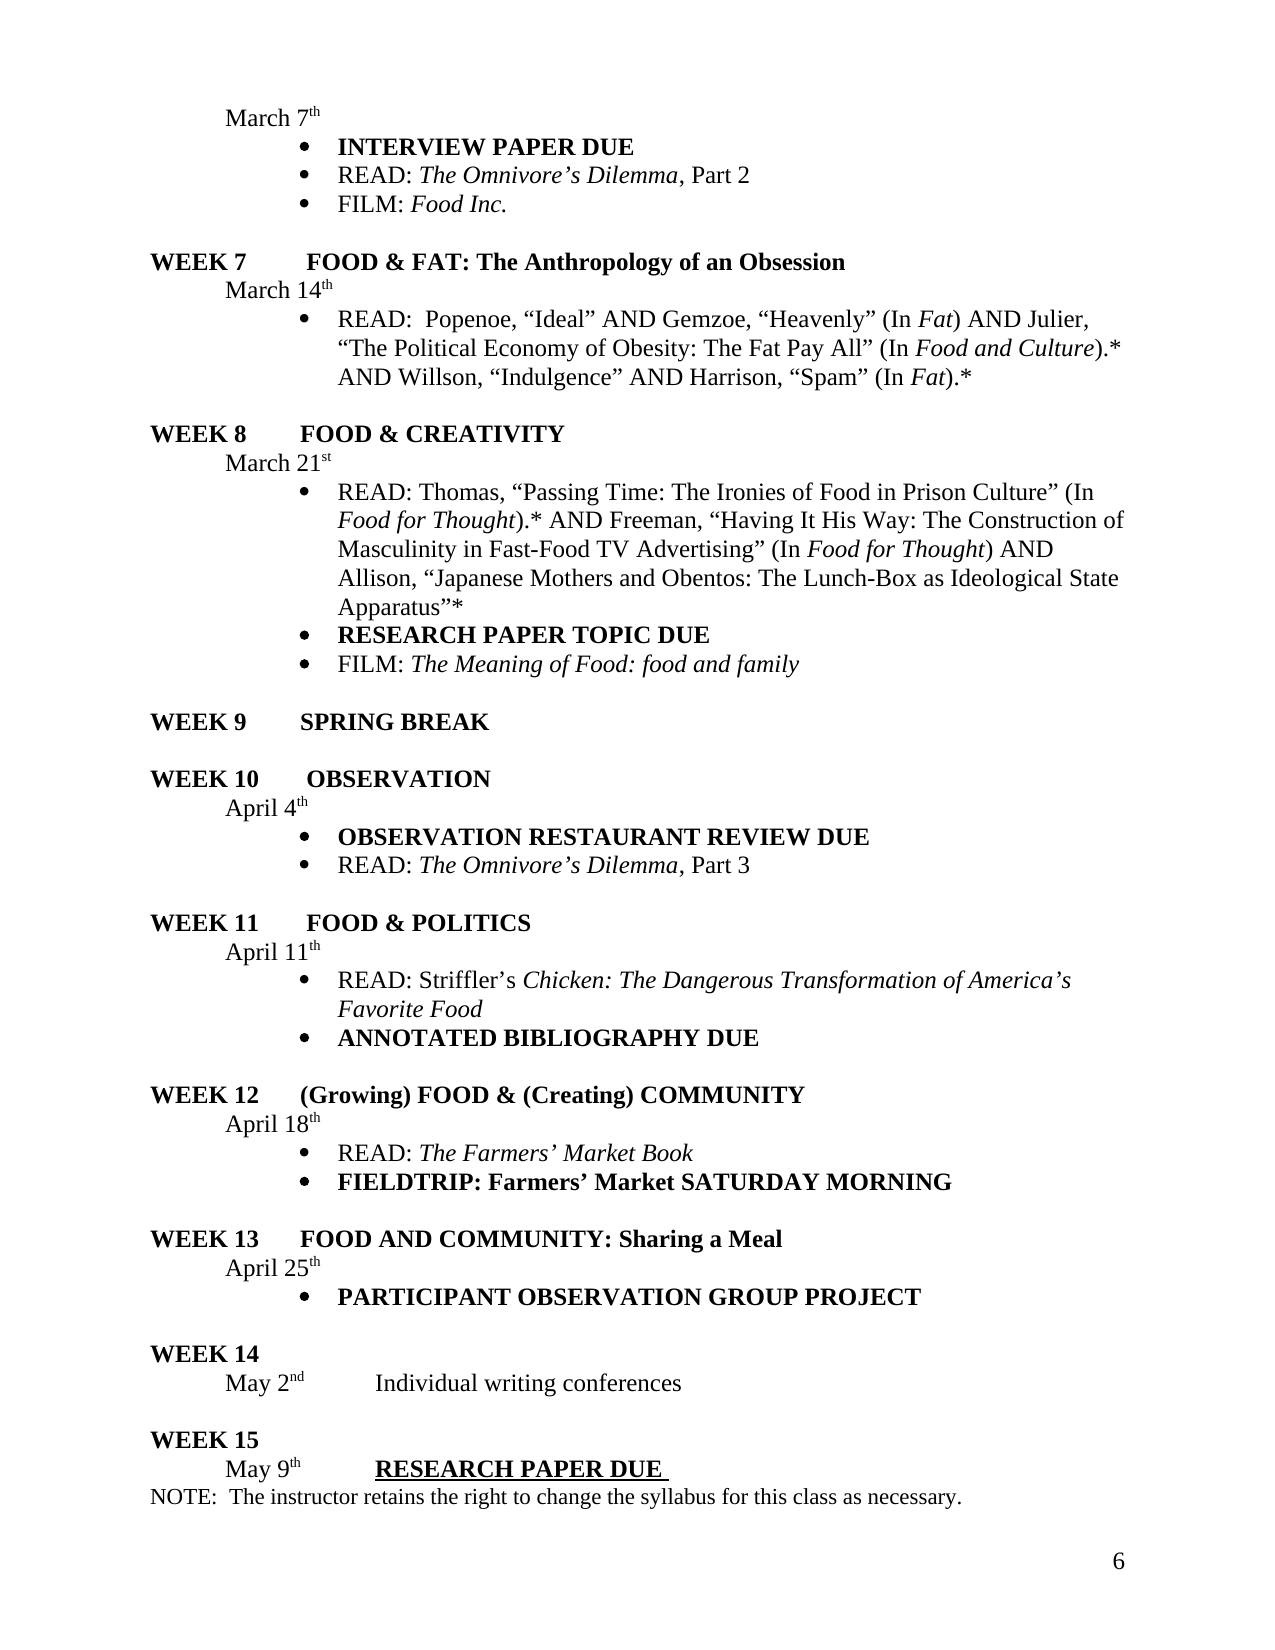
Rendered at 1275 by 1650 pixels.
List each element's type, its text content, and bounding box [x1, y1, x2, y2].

subtitle WEEK 8 FOOD & CREATIVITY [150, 419, 1125, 448]
subtitle READ: Striffler’s Chicken: The Dangerous Transformation of America’s Favorite Food [300, 966, 1125, 1023]
subtitle READ: Popenoe, “Ideal” AND Gemzoe, “Heavenly” (In Fat) AND Julier, “The Political Economy of Obesity: The Fat Pay All” (In Food and Culture).* AND Willson, “Indulgence” AND Harrison, “Spam” (In Fat).* [300, 304, 1125, 391]
subtitle READ: Thomas, “Passing Time: The Ironies of Food in Prison Culture” (In Food for Thought).* AND Freeman, “Having It His Way: The Construction of Masculinity in Fast-Food TV Advertising” (In Food for Thought) AND Allison, “Japanese Mothers and Obentos: The Lunch-Box as Ideological State Apparatus”* [300, 477, 1125, 621]
subtitle WEEK 11 FOOD & POLITICS [150, 908, 1125, 937]
subtitle WEEK 12 (Growing) FOOD & (Creating) COMMUNITY [150, 1081, 1125, 1109]
subtitle March 7th [150, 103, 1125, 132]
subtitle WEEK 15 [150, 1426, 1125, 1454]
subtitle May 2nd Individual writing conferences [150, 1368, 1125, 1397]
subtitle RESEARCH PAPER TOPIC DUE [300, 621, 1125, 649]
subtitle READ: The Omnivore’s Dilemma, Part 2 [300, 161, 1125, 189]
subtitle WEEK 7 FOOD & FAT: The Anthropology of an Obsession [150, 247, 1125, 276]
subtitle NOTE: The instructor retains the right to change the syllabus for this class as necessary. [150, 1483, 1125, 1509]
subtitle April 4th [150, 793, 1125, 822]
subtitle FILM: Food Inc. [300, 189, 1125, 218]
subtitle READ: The Farmers’ Market Book [300, 1138, 1125, 1167]
subtitle April 18th [150, 1109, 1125, 1138]
subtitle March 14th [187, 276, 1125, 304]
subtitle WEEK 14 [150, 1339, 1125, 1368]
subtitle FILM: The Meaning of Food: food and family [300, 649, 1125, 678]
subtitle WEEK 13 FOOD AND COMMUNITY: Sharing a Meal [150, 1224, 1125, 1253]
subtitle INTERVIEW PAPER DUE [300, 132, 1125, 161]
subtitle April 25th [150, 1253, 1125, 1282]
subtitle OBSERVATION RESTAURANT REVIEW DUE [300, 822, 1125, 851]
subtitle ANNOTATED BIBLIOGRAPHY DUE [300, 1023, 1125, 1052]
subtitle WEEK 9 SPRING BREAK [150, 707, 1125, 736]
subtitle May 9th RESEARCH PAPER DUE [150, 1454, 1125, 1483]
subtitle March 21st [150, 448, 1125, 477]
subtitle April 11th [150, 937, 1125, 966]
subtitle PARTICIPANT OBSERVATION GROUP PROJECT [300, 1282, 1125, 1311]
subtitle FIELDTRIP: Farmers’ Market SATURDAY MORNING [300, 1167, 1125, 1196]
subtitle WEEK 10 OBSERVATION [150, 764, 1125, 793]
subtitle READ: The Omnivore’s Dilemma, Part 3 [300, 851, 1125, 879]
